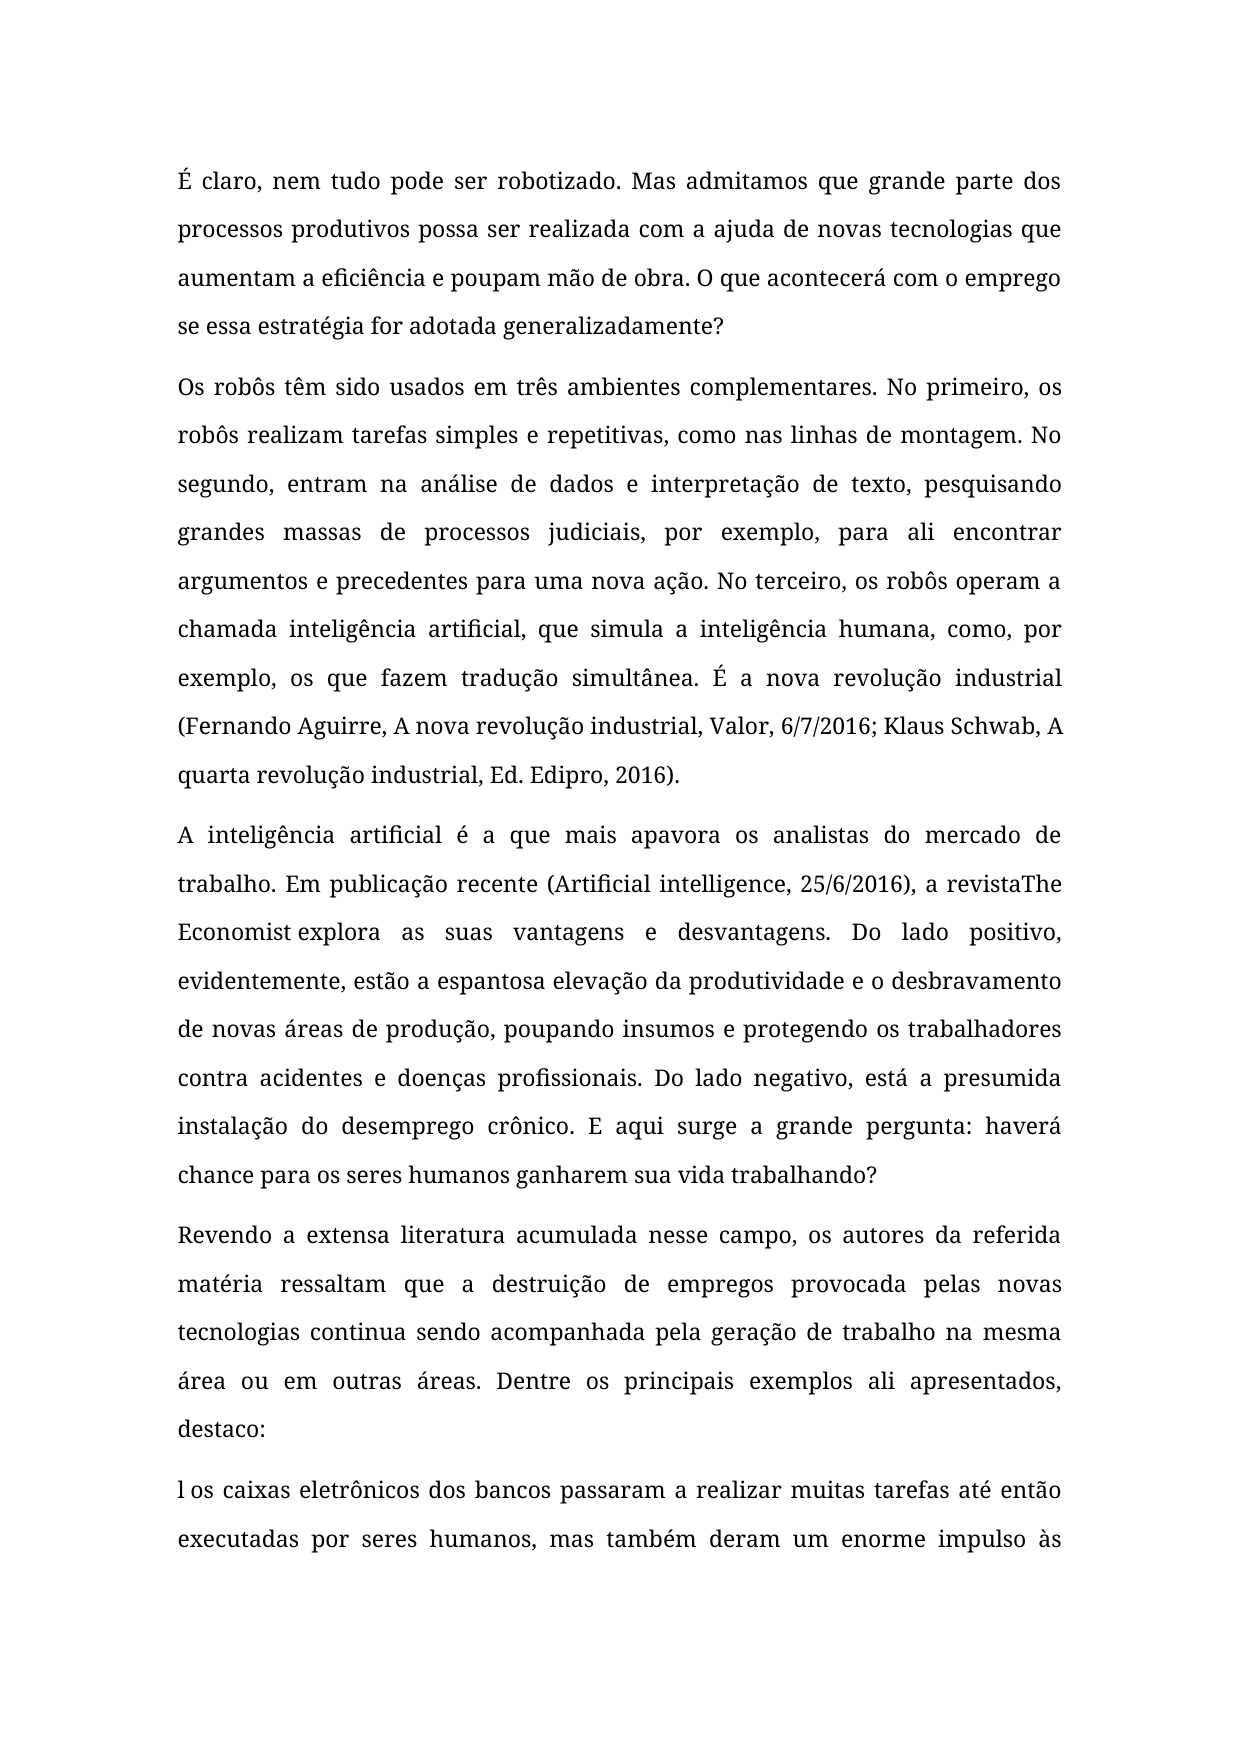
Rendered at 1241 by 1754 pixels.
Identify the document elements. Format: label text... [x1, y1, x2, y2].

text A inteligência artificial é a que mais apavora os analistas do mercado de trabalho. Em publicação recente (Artificial intelligence, 25/6/2016), a revistaThe Economist explora as suas vantagens e desvantagens. Do lado positivo, evidentemente, estão a espantosa elevação da produtividade e o desbravamento de novas áreas de produção, poupando insumos e protegendo os trabalhadores contra acidentes e doenças profissionais. Do lado negativo, está a presumida instalação do desemprego crônico. E aqui surge a grande pergunta: haverá chance para os seres humanos ganharem sua vida trabalhando? [177, 802, 1063, 1190]
text Revendo a extensa literatura acumulada nesse campo, os autores da referida matéria ressaltam que a destruição de empregos provocada pelas novas tecnologias continua sendo acompanhada pela geração de trabalho na mesma área ou em outras áreas. Dentre os principais exemplos ali apresentados, destaco: [177, 1202, 1063, 1444]
text Os robôs têm sido usados em três ambientes complementares. No primeiro, os robôs realizam tarefas simples e repetitivas, como nas linhas de montagem. No segundo, entram na análise de dados e interpretação de texto, pesquisando grandes massas de processos judiciais, por exemplo, para ali encontrar argumentos e precedentes para uma nova ação. No terceiro, os robôs operam a chamada inteligência artificial, que simula a inteligência humana, como, por exemplo, os que fazem tradução simultânea. É a nova revolução industrial (Fernando Aguirre, A nova revolução industrial, Valor, 6/7/2016; Klaus Schwab, A quarta revolução industrial, Ed. Edipro, 2016). [177, 354, 1063, 790]
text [177, 1457, 1063, 1554]
text É claro, nem tudo pode ser robotizado. Mas admitamos que grande parte dos processos produtivos possa ser realizada com a ajuda de novas tecnologias que aumentam a eficiência e poupam mão de obra. O que acontecerá com o emprego se essa estratégia for adotada generalizadamente? [177, 148, 1063, 341]
